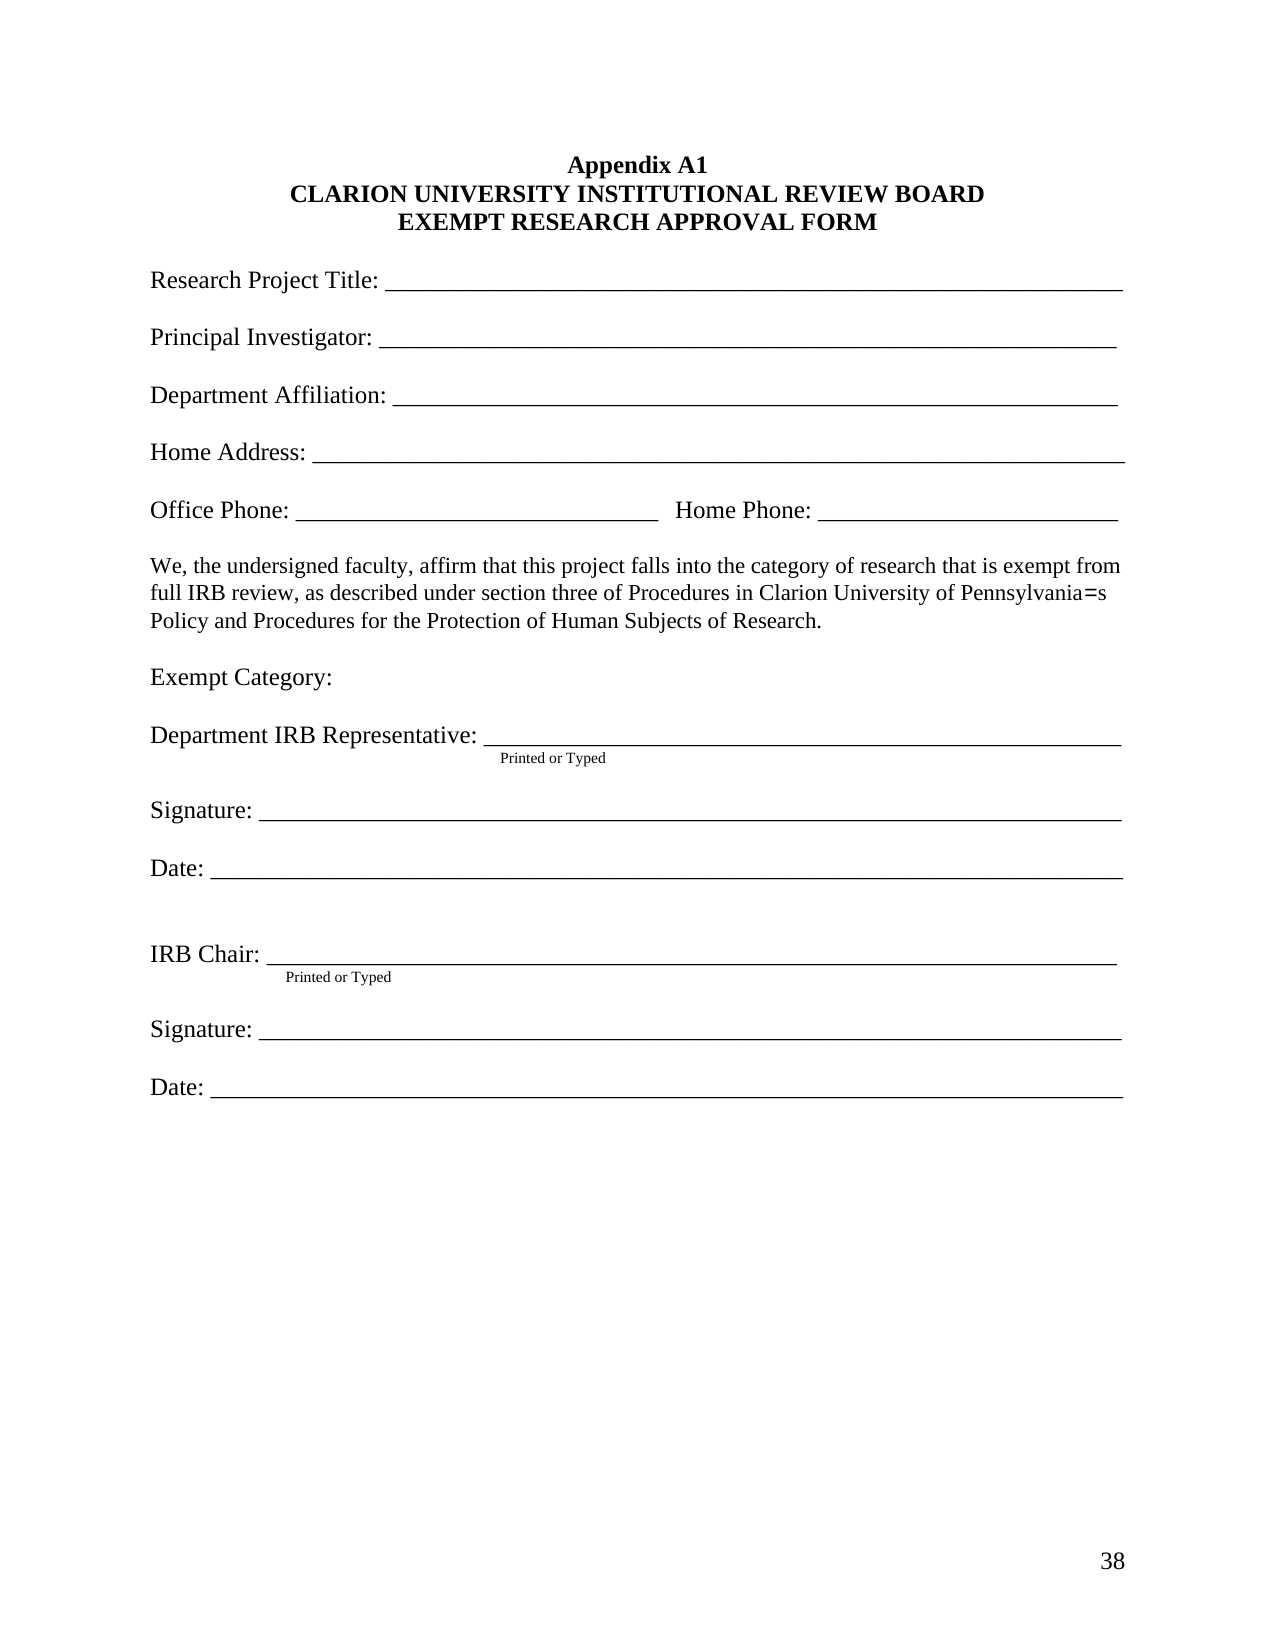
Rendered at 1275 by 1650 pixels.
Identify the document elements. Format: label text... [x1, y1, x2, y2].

text We, the undersigned faculty, affirm that this project falls into the category of research that is exempt from full IRB review, as described under section three of Procedures in Clarion University of Pennsylvania=s Policy and Procedures for the Protection of Human Subjects of Research. [150, 552, 1125, 633]
text Appendix A1 [150, 150, 1125, 179]
text Department IRB Representative: ___________________________________________________ [150, 720, 1125, 748]
text Signature: _____________________________________________________________________ [150, 1014, 1125, 1043]
text CLARION UNIVERSITY INSTITUTIONAL REVIEW BOARD [150, 179, 1125, 207]
text Home Address: _________________________________________________________________ [150, 437, 1125, 466]
text EXEMPT RESEARCH APPROVAL FORM [150, 207, 1125, 236]
text Principal Investigator: ___________________________________________________________ [150, 322, 1125, 351]
text Date: _________________________________________________________________________ [150, 853, 1125, 881]
text Office Phone: _____________________________ Home Phone: ________________________ [150, 495, 1125, 524]
text Department Affiliation: __________________________________________________________ [150, 380, 1125, 409]
text Printed or Typed [150, 748, 1125, 766]
text IRB Chair: ____________________________________________________________________ [150, 939, 1125, 968]
text Exempt Category: [150, 662, 1125, 691]
text Research Project Title: ___________________________________________________________ [150, 265, 1125, 294]
text Signature: _____________________________________________________________________ [150, 795, 1125, 824]
text Printed or Typed [150, 968, 1125, 986]
text Date: _________________________________________________________________________ [150, 1072, 1125, 1101]
